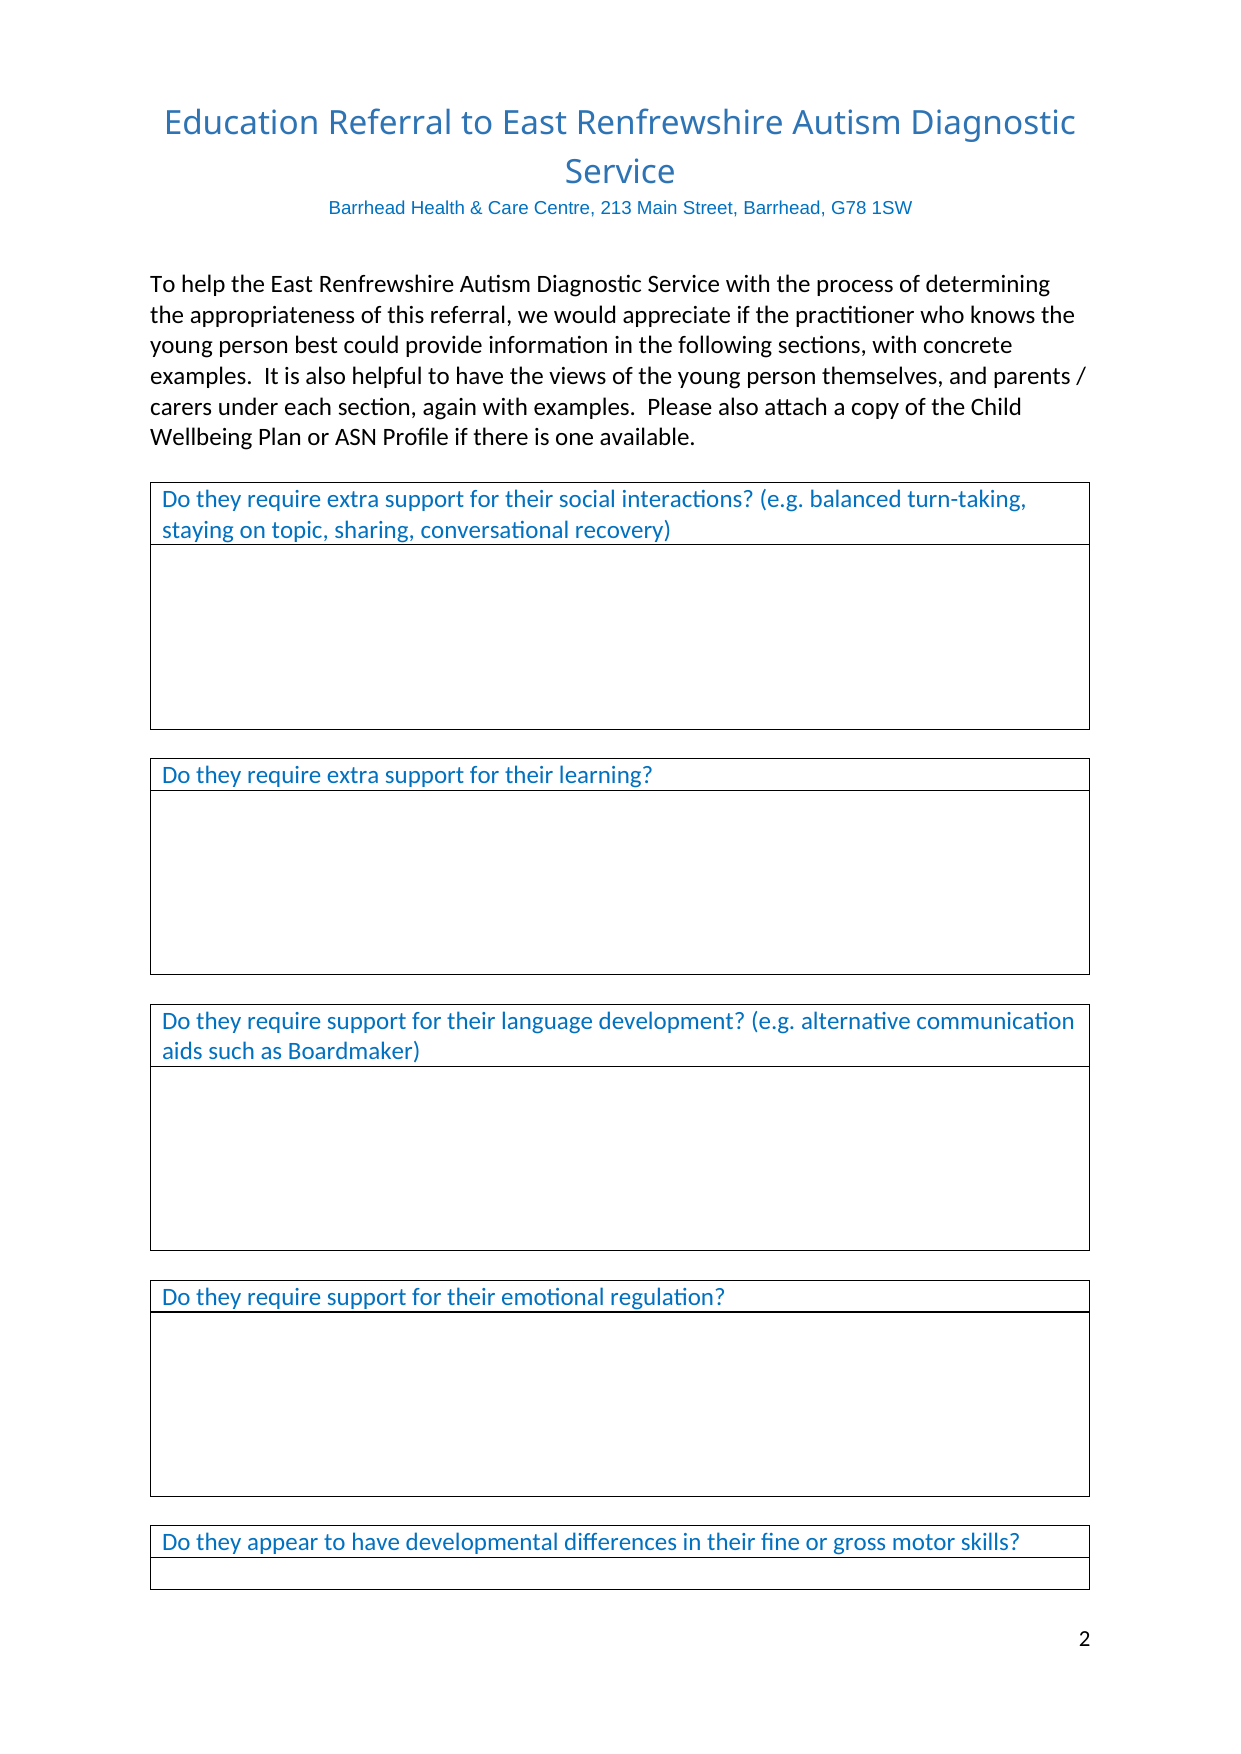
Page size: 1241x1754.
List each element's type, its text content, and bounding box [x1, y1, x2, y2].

table_header Do they appear to have developmental differences in their fine or gross motor skills? [151, 1526, 1089, 1557]
table_cell [151, 1313, 1089, 1496]
text To help the East Renfrewshire Autism Diagnostic Service with the process of determining the appropriateness of this referral, we would appreciate if the practitioner who knows the young person best could provide information in the following sections, with concrete examples. It is also helpful to have the views of the young person themselves, and parents / carers under each section, again with examples. Please also attach a copy of the Child Wellbeing Plan or ASN Profile if there is one available. [150, 269, 1090, 452]
table_cell [151, 791, 1089, 974]
table_header Do they require extra support for their learning? [151, 759, 1089, 790]
table_header Do they require support for their emotional regulation? [151, 1281, 1089, 1311]
table_cell [151, 1067, 1089, 1250]
table_cell [151, 1558, 1089, 1588]
table_header Do they require support for their language development? (e.g. alternative communication aids such as Boardmaker) [151, 1005, 1089, 1066]
table_cell [151, 545, 1089, 728]
table_header Do they require extra support for their social interactions? (e.g. balanced turn-taking, staying on topic, sharing, conversational recovery) [151, 483, 1089, 544]
